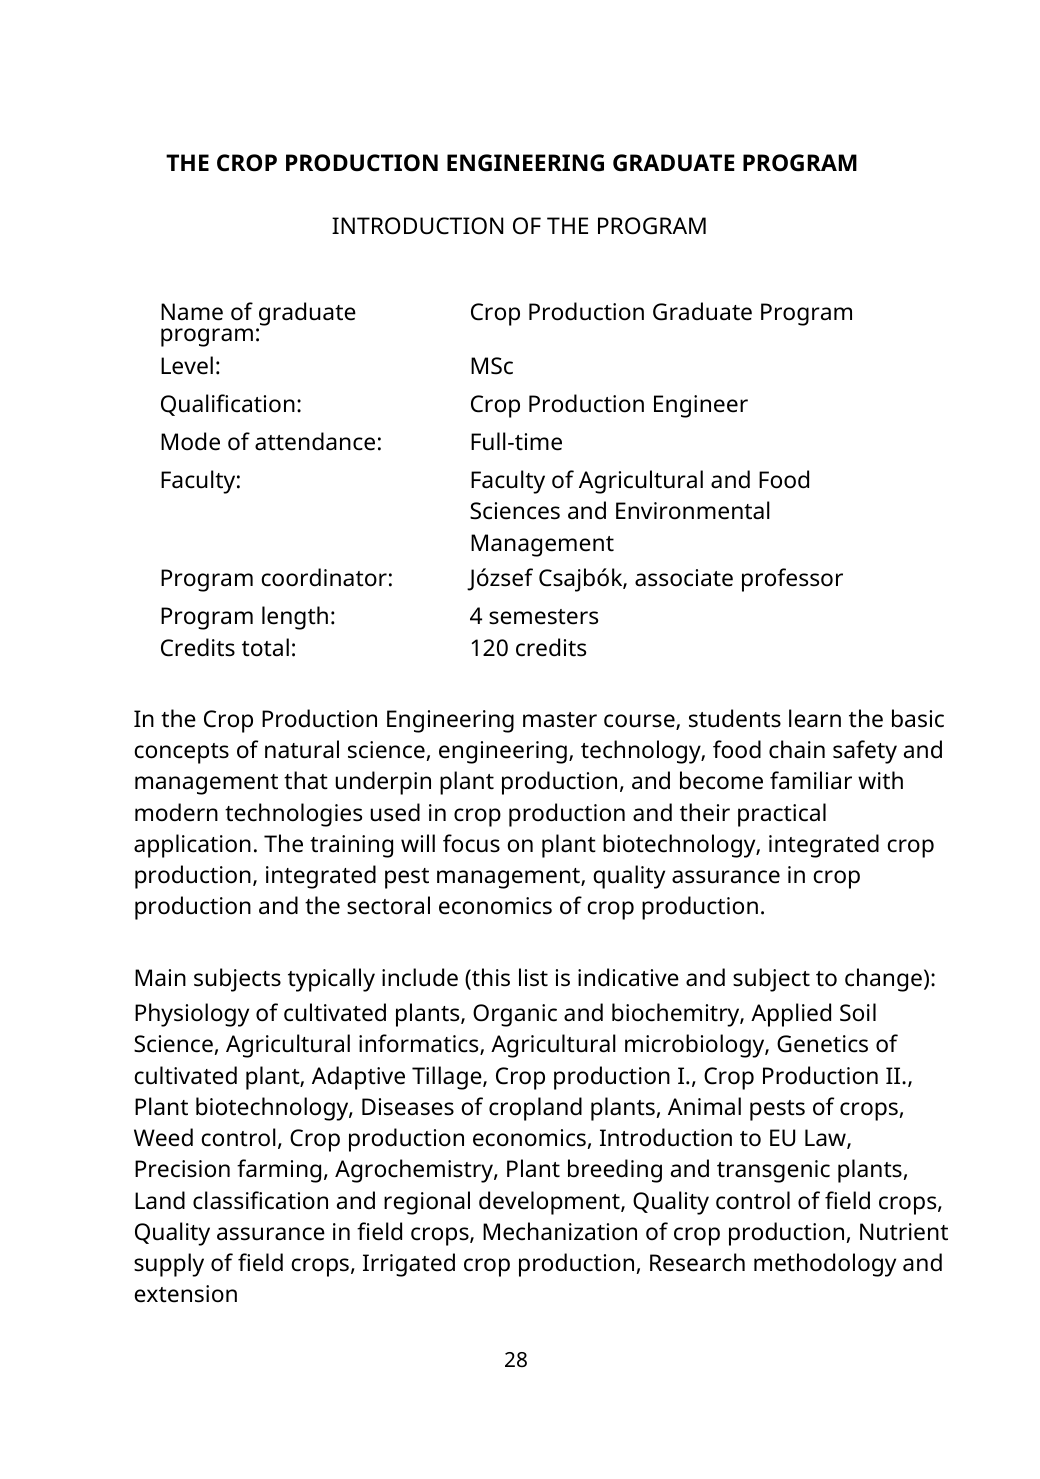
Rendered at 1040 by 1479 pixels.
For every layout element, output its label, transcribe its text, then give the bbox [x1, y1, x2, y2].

table_cell Program coordinator: [127, 558, 445, 596]
table_cell József Csajbók, associate professor [445, 558, 914, 596]
table_header Crop Production Graduate Program [445, 304, 914, 346]
table_cell Credits total: [127, 634, 445, 663]
subtitle THE CROP PRODUCTION ENGINEERING GRADUATE PROGRAM [143, 147, 882, 178]
table_cell Crop Production Engineer [445, 384, 914, 422]
table_cell Mode of attendance: [127, 422, 445, 460]
table_cell Program length: [127, 596, 445, 633]
text Main subjects typically include (this list is indicative and subject to change): [133, 962, 956, 993]
table_cell Faculty: [127, 460, 445, 558]
table_cell Full-time [445, 422, 914, 460]
text In the Crop Production Engineering master course, students learn the basic concepts of natural science, engineering, technology, food chain safety and management that underpin plant production, and become familiar with modern technologies used in crop production and their practical application. The training will focus on plant biotechnology, integrated crop production, integrated pest management, quality assurance in crop production and the sectoral economics of crop production. [133, 703, 956, 922]
table_cell 4 semesters [445, 596, 914, 633]
table_cell Qualification: [127, 384, 445, 422]
text INTRODUCTION OF THE PROGRAM [322, 210, 717, 241]
table_cell Level: [127, 346, 445, 384]
table_cell Faculty of Agricultural and Food Sciences and Environmental Management [445, 460, 914, 558]
table_cell MSc [445, 346, 914, 384]
table_header Name of graduate program: [127, 304, 445, 346]
table_cell 120 credits [445, 634, 914, 663]
text Physiology of cultivated plants, Organic and biochemitry, Applied Soil Science, Agricultural informatics, Agricultural microbiology, Genetics of cultivated plant, Adaptive Tillage, Crop production I., Crop Production II., Plant biotechnology, Diseases of cropland plants, Animal pests of crops, Weed control, Crop production economics, Introduction to EU Law, Precision farming, Agrochemistry, Plant breeding and transgenic plants, Land classification and regional development, Quality control of field crops, Quality assurance in field crops, Mechanization of crop production, Nutrient supply of field crops, Irrigated crop production, Research methodology and extension [133, 997, 956, 1310]
